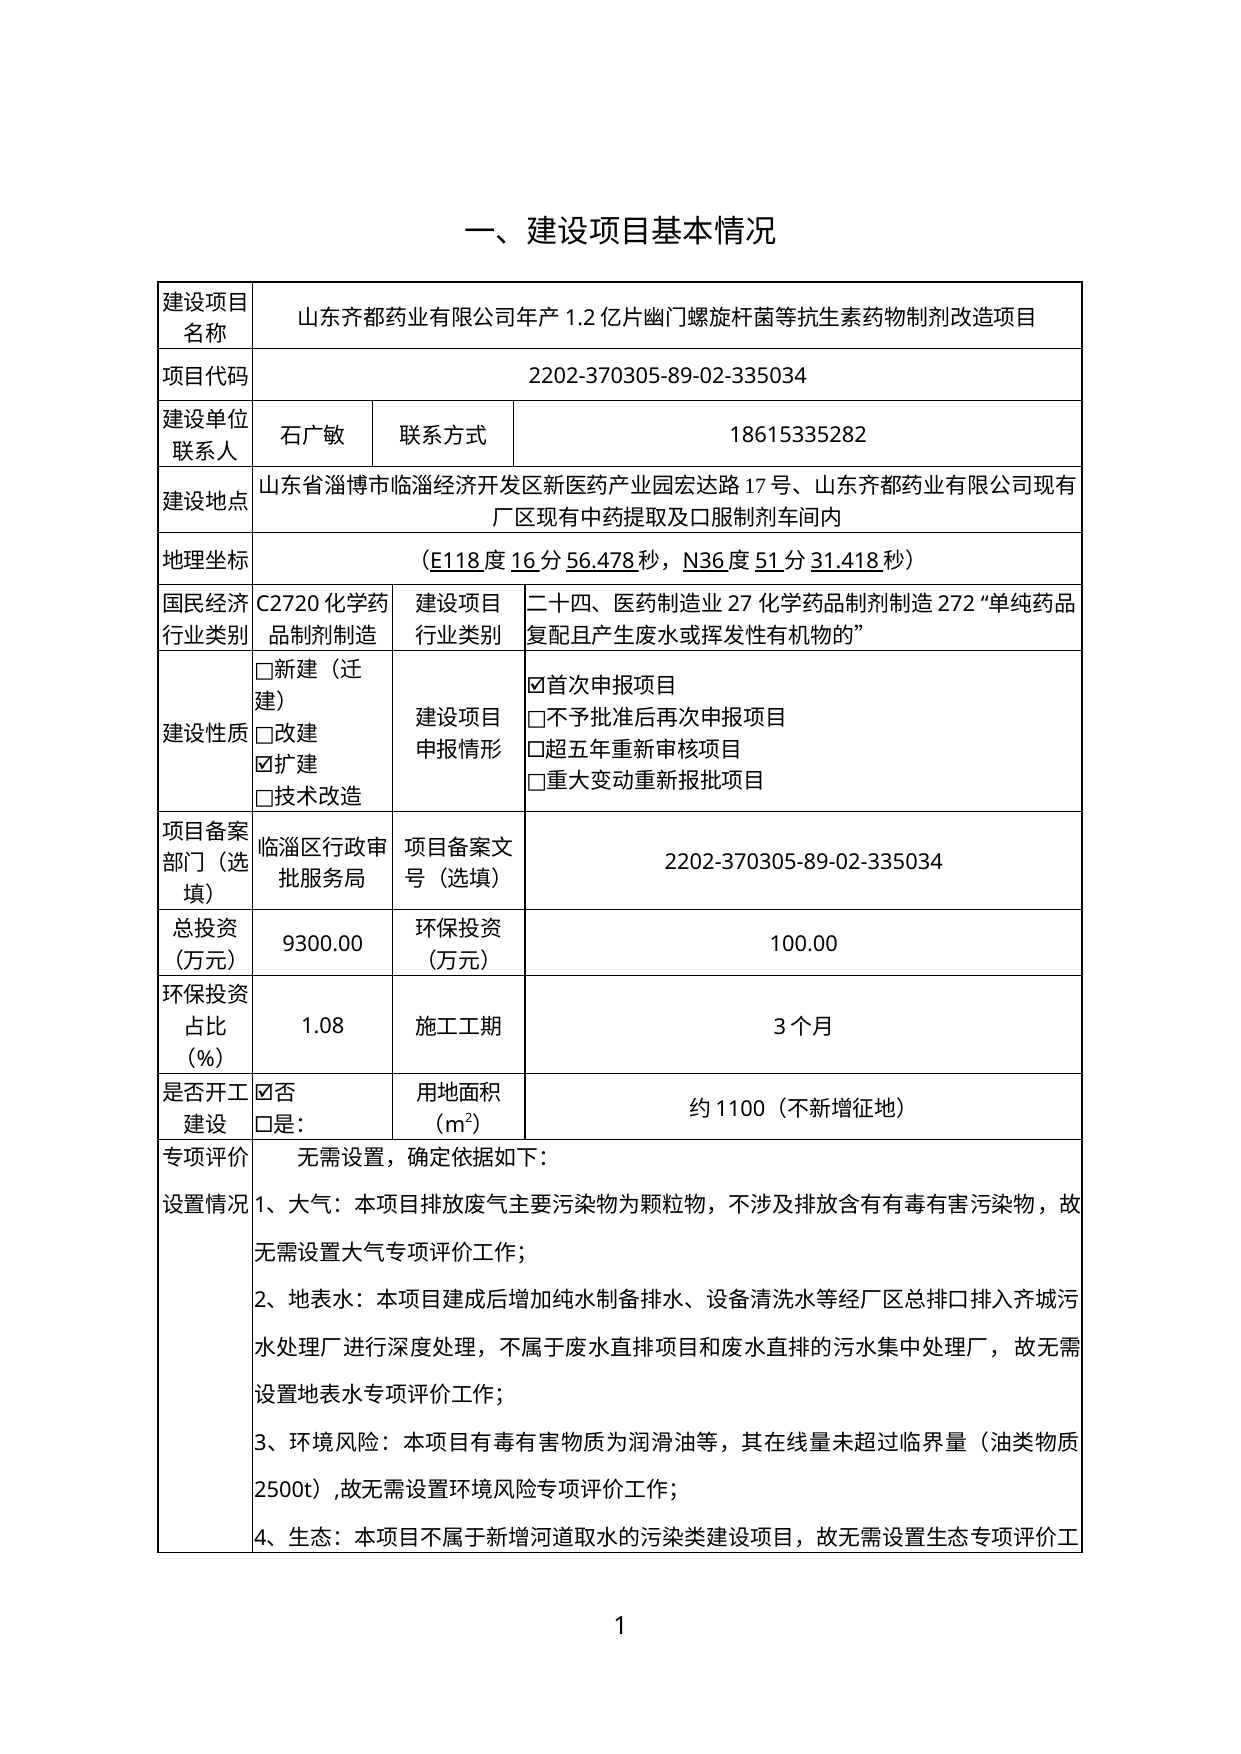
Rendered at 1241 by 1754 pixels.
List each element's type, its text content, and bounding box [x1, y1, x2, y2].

table_cell 建设项目 申报情形 [393, 651, 524, 811]
table_cell 是否开工建设 [159, 1074, 252, 1139]
table_cell 建设性质 [159, 651, 252, 811]
table_cell 2202-370305-89-02-335034 [253, 349, 1081, 399]
table_header 山东齐都药业有限公司年产1.2亿片幽门螺旋杆菌等抗生素药物制剂改造项目 [253, 283, 1081, 348]
table_cell 专项评价设置情况 [159, 1140, 252, 1552]
table_cell 用地面积（m2） [393, 1074, 524, 1139]
table_cell 首次申报项目 □不予批准后再次申报项目 超五年重新审核项目 □重大变动重新报批项目 [526, 651, 1081, 811]
table_cell □新建（迁建） □改建 扩建 □技术改造 [253, 651, 392, 811]
table_cell 2202-370305-89-02-335034 [526, 812, 1081, 909]
table_cell （E118度16分56.478秒，N36度51分31.418秒） [253, 533, 1081, 583]
table_cell 建设项目 行业类别 [393, 585, 524, 649]
table_cell 3个月 [526, 976, 1081, 1072]
table_cell 二十四、医药制造业27 化学药品制剂制造272 “单纯药品复配且产生废水或挥发性有机物的” [526, 585, 1081, 649]
table_cell 100.00 [526, 910, 1081, 975]
table_cell 项目代码 [159, 349, 252, 399]
table_cell 国民经济 行业类别 [159, 585, 252, 649]
table_cell 石广敏 [253, 401, 372, 466]
table_header 建设项目名称 [159, 283, 252, 348]
table_cell 地理坐标 [159, 533, 252, 583]
table_cell 环保投资（万元） [393, 910, 524, 975]
table_cell 项目备案文号（选填） [393, 812, 524, 909]
table_cell 山东省淄博市临淄经济开发区新医药产业园宏达路17号、山东齐都药业有限公司现有厂区现有中药提取及口服制剂车间内 [253, 467, 1081, 532]
table_cell 临淄区行政审批服务局 [253, 812, 392, 909]
table_cell 建设单位联系人 [159, 401, 252, 466]
table_cell 施工工期 [393, 976, 524, 1072]
table_cell 约1100（不新增征地） [526, 1074, 1081, 1139]
table_cell 1.08 [253, 976, 392, 1072]
table_cell 否 是： [253, 1074, 392, 1139]
table_cell 建设地点 [159, 467, 252, 532]
table_cell 项目备案部门（选填） [159, 812, 252, 909]
table_cell 联系方式 [373, 401, 513, 466]
table_cell 环保投资占比（%） [159, 976, 252, 1072]
table_cell 总投资（万元） [159, 910, 252, 975]
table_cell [253, 1140, 1081, 1552]
table_cell 18615335282 [514, 401, 1081, 466]
table_cell C2720化学药品制剂制造 [253, 585, 392, 649]
text 一、建设项目基本情况 [159, 206, 1081, 252]
table_cell 9300.00 [253, 910, 392, 975]
